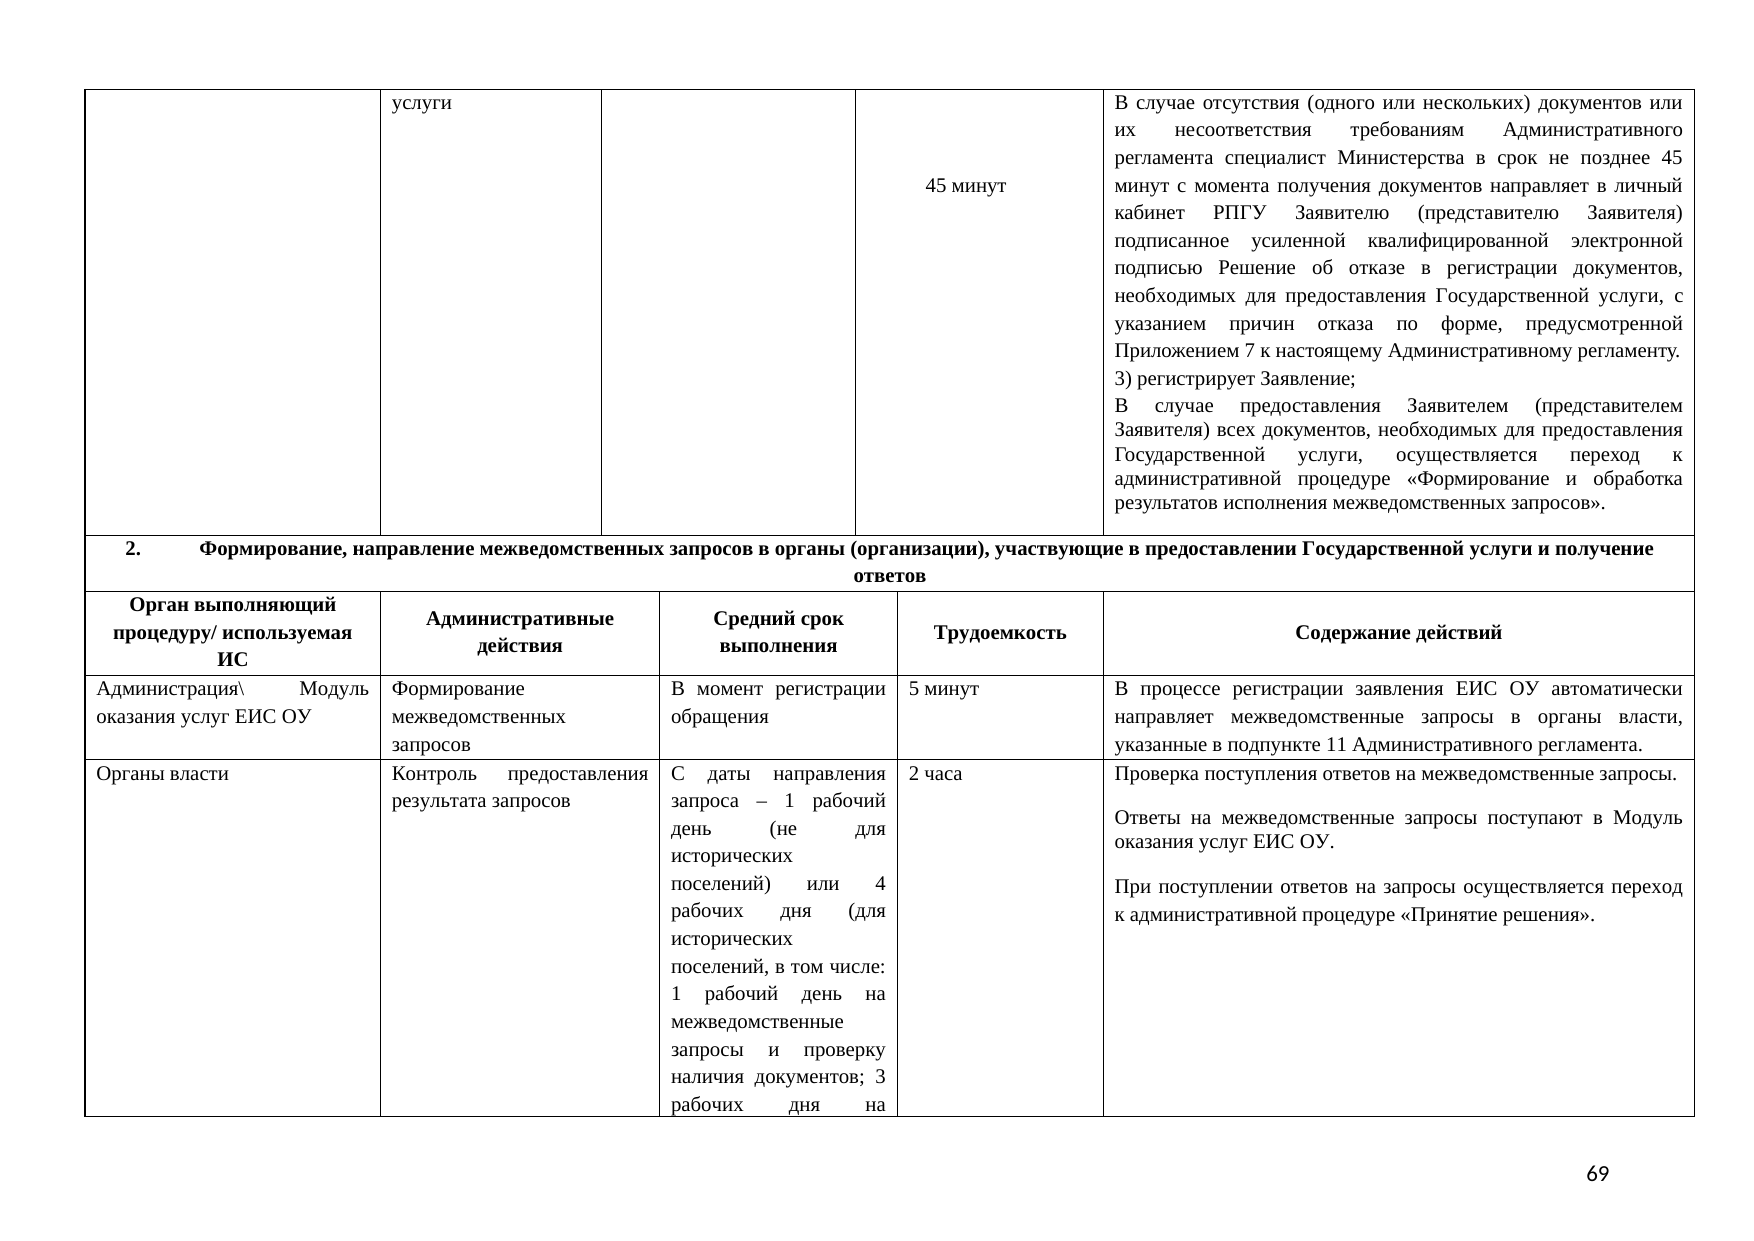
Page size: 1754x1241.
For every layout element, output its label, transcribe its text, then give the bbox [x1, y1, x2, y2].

table_cell Трудоемкость [898, 592, 1103, 675]
table_cell 5 минут [898, 676, 1103, 759]
table_cell Органы власти [86, 760, 380, 1116]
table_cell В процессе регистрации заявления ЕИС ОУ автоматически направляет межведомственные запросы в органы власти, указанные в подпункте 11 Административного регламента. [1104, 676, 1694, 759]
table_cell Содержание действий [1104, 592, 1694, 675]
table_cell Административные действия [381, 592, 659, 675]
table_cell Администрация\ Модуль оказания услуг ЕИС ОУ [86, 676, 380, 759]
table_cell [660, 760, 897, 1116]
table_cell 2 часа [898, 760, 1103, 1116]
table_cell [381, 760, 659, 1116]
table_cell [381, 90, 601, 534]
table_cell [1104, 760, 1694, 1116]
table_cell В момент регистрации обращения [660, 676, 897, 759]
table_cell 15 минут 45 минут [856, 90, 1103, 534]
table_cell 2. Формирование, направление межведомственных запросов в органы (организации), участвующие в предоставлении Государственной услуги и получение ответов [86, 536, 1694, 591]
table_cell Средний срок выполнения [660, 592, 897, 675]
table_cell Формирование межведомственных запросов [381, 676, 659, 759]
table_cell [1104, 90, 1694, 534]
table_cell Орган выполняющий процедуру/ используемая ИС [86, 592, 380, 675]
